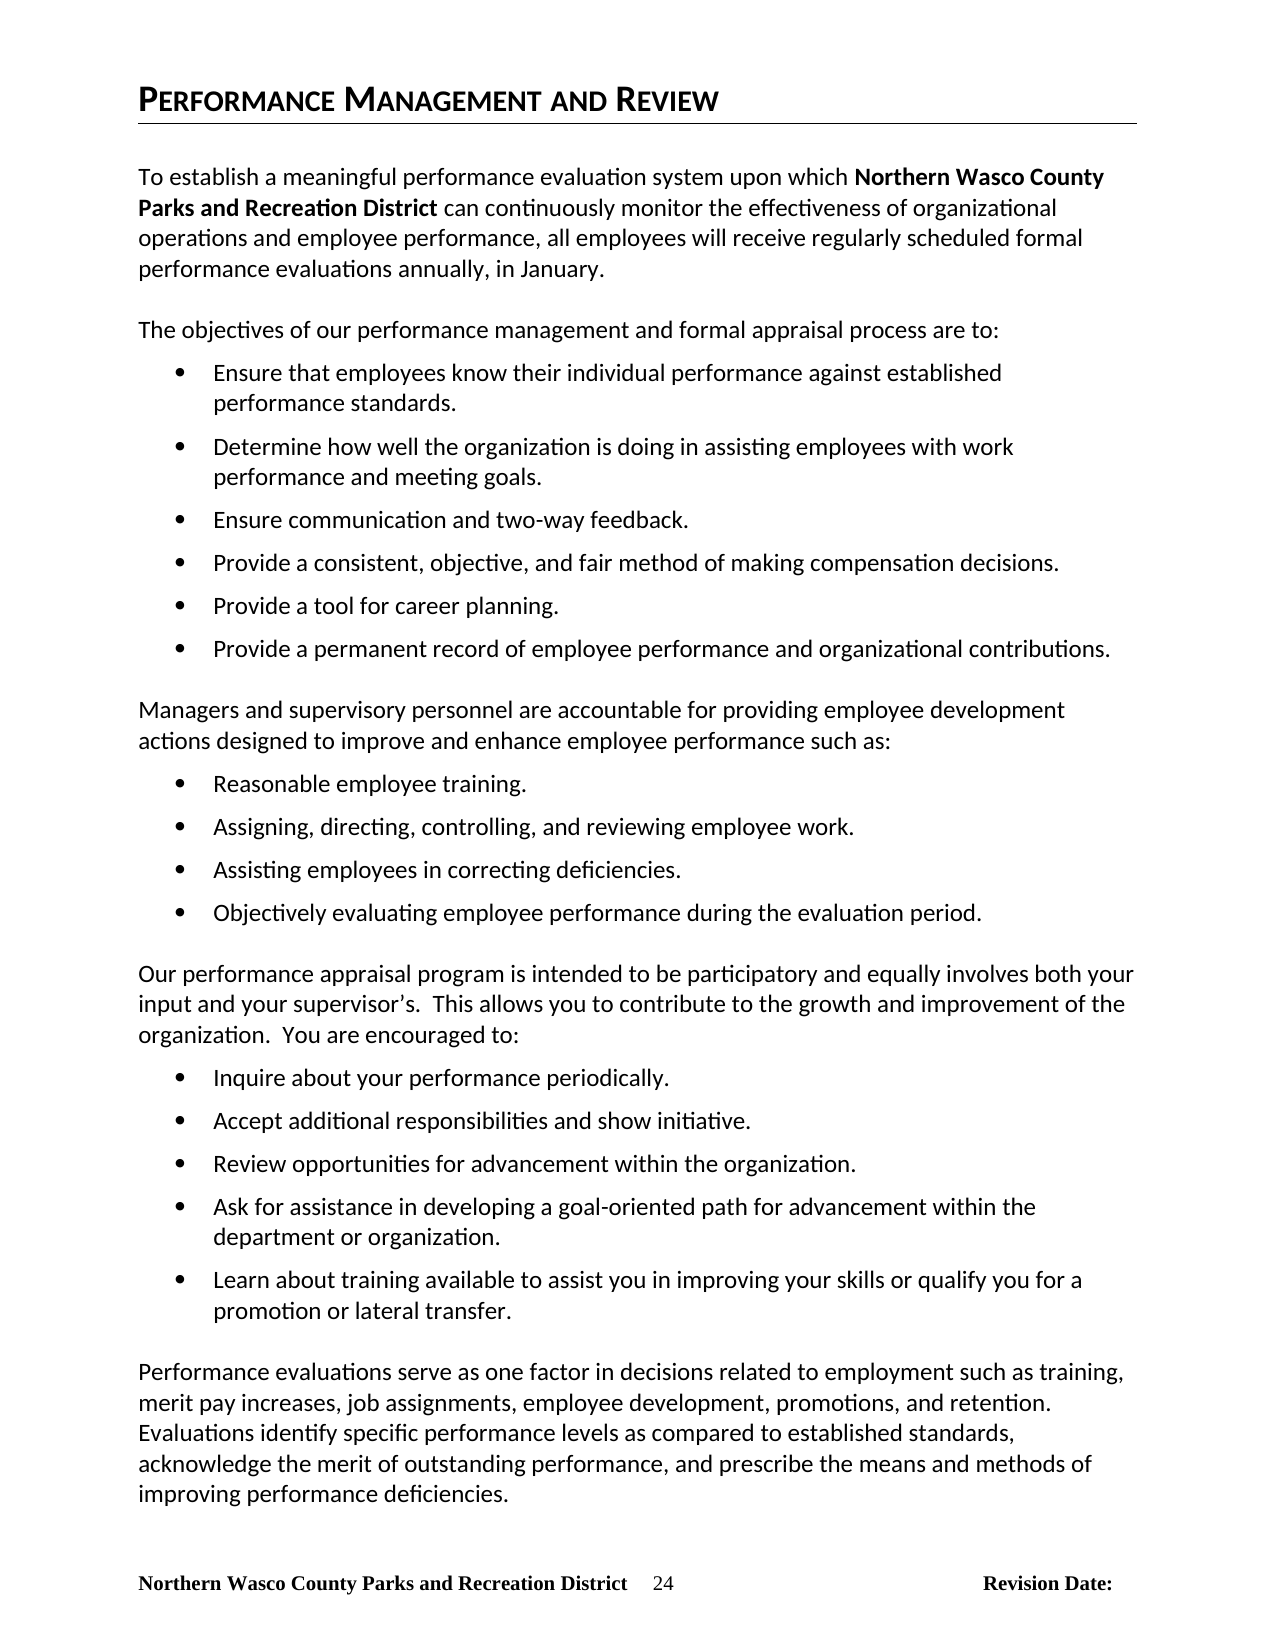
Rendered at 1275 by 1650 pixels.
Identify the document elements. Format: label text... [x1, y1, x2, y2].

list Provide a consistent, objective, and fair method of making compensation decisions. [176, 547, 1137, 578]
list Objectively evaluating employee performance during the evaluation period. [176, 897, 1137, 927]
list Ensure communication and two-way feedback. [176, 504, 1137, 535]
list Ask for assistance in developing a goal-oriented path for advancement within the department or organization. [176, 1191, 1137, 1252]
list Determine how well the organization is doing in assisting employees with work performance and meeting goals. [176, 431, 1137, 492]
list Provide a permanent record of employee performance and organizational contributions. [176, 633, 1137, 664]
text Managers and supervisory personnel are accountable for providing employee development actions designed to improve and enhance employee performance such as: [138, 694, 1137, 755]
subtitle Performance Management and Review [138, 75, 1137, 123]
list Accept additional responsibilities and show initiative. [176, 1105, 1137, 1136]
text To establish a meaningful performance evaluation system upon which Northern Wasco County Parks and Recreation District can continuously monitor the effectiveness of organizational operations and employee performance, all employees will receive regularly scheduled formal performance evaluations annually, in January. [138, 161, 1137, 283]
list Provide a tool for career planning. [176, 590, 1137, 621]
text The objectives of our performance management and formal appraisal process are to: [138, 314, 1137, 344]
list Reasonable employee training. [176, 768, 1137, 798]
list Assisting employees in correcting deficiencies. [176, 854, 1137, 884]
list Ensure that employees know their individual performance against established performance standards. [176, 357, 1137, 418]
list Review opportunities for advancement within the organization. [176, 1148, 1137, 1178]
list Learn about training available to assist you in improving your skills or qualify you for a promotion or lateral transfer. [176, 1264, 1137, 1326]
text Our performance appraisal program is intended to be participatory and equally involves both your input and your supervisor’s. This allows you to contribute to the growth and improvement of the organization. You are encouraged to: [138, 958, 1137, 1049]
text Performance evaluations serve as one factor in decisions related to employment such as training, merit pay increases, job assignments, employee development, promotions, and retention. Evaluations identify specific performance levels as compared to established standards, acknowledge the merit of outstanding performance, and prescribe the means and methods of improving performance deficiencies. [138, 1356, 1137, 1509]
list Inquire about your performance periodically. [176, 1062, 1137, 1092]
list Assigning, directing, controlling, and reviewing employee work. [176, 811, 1137, 841]
